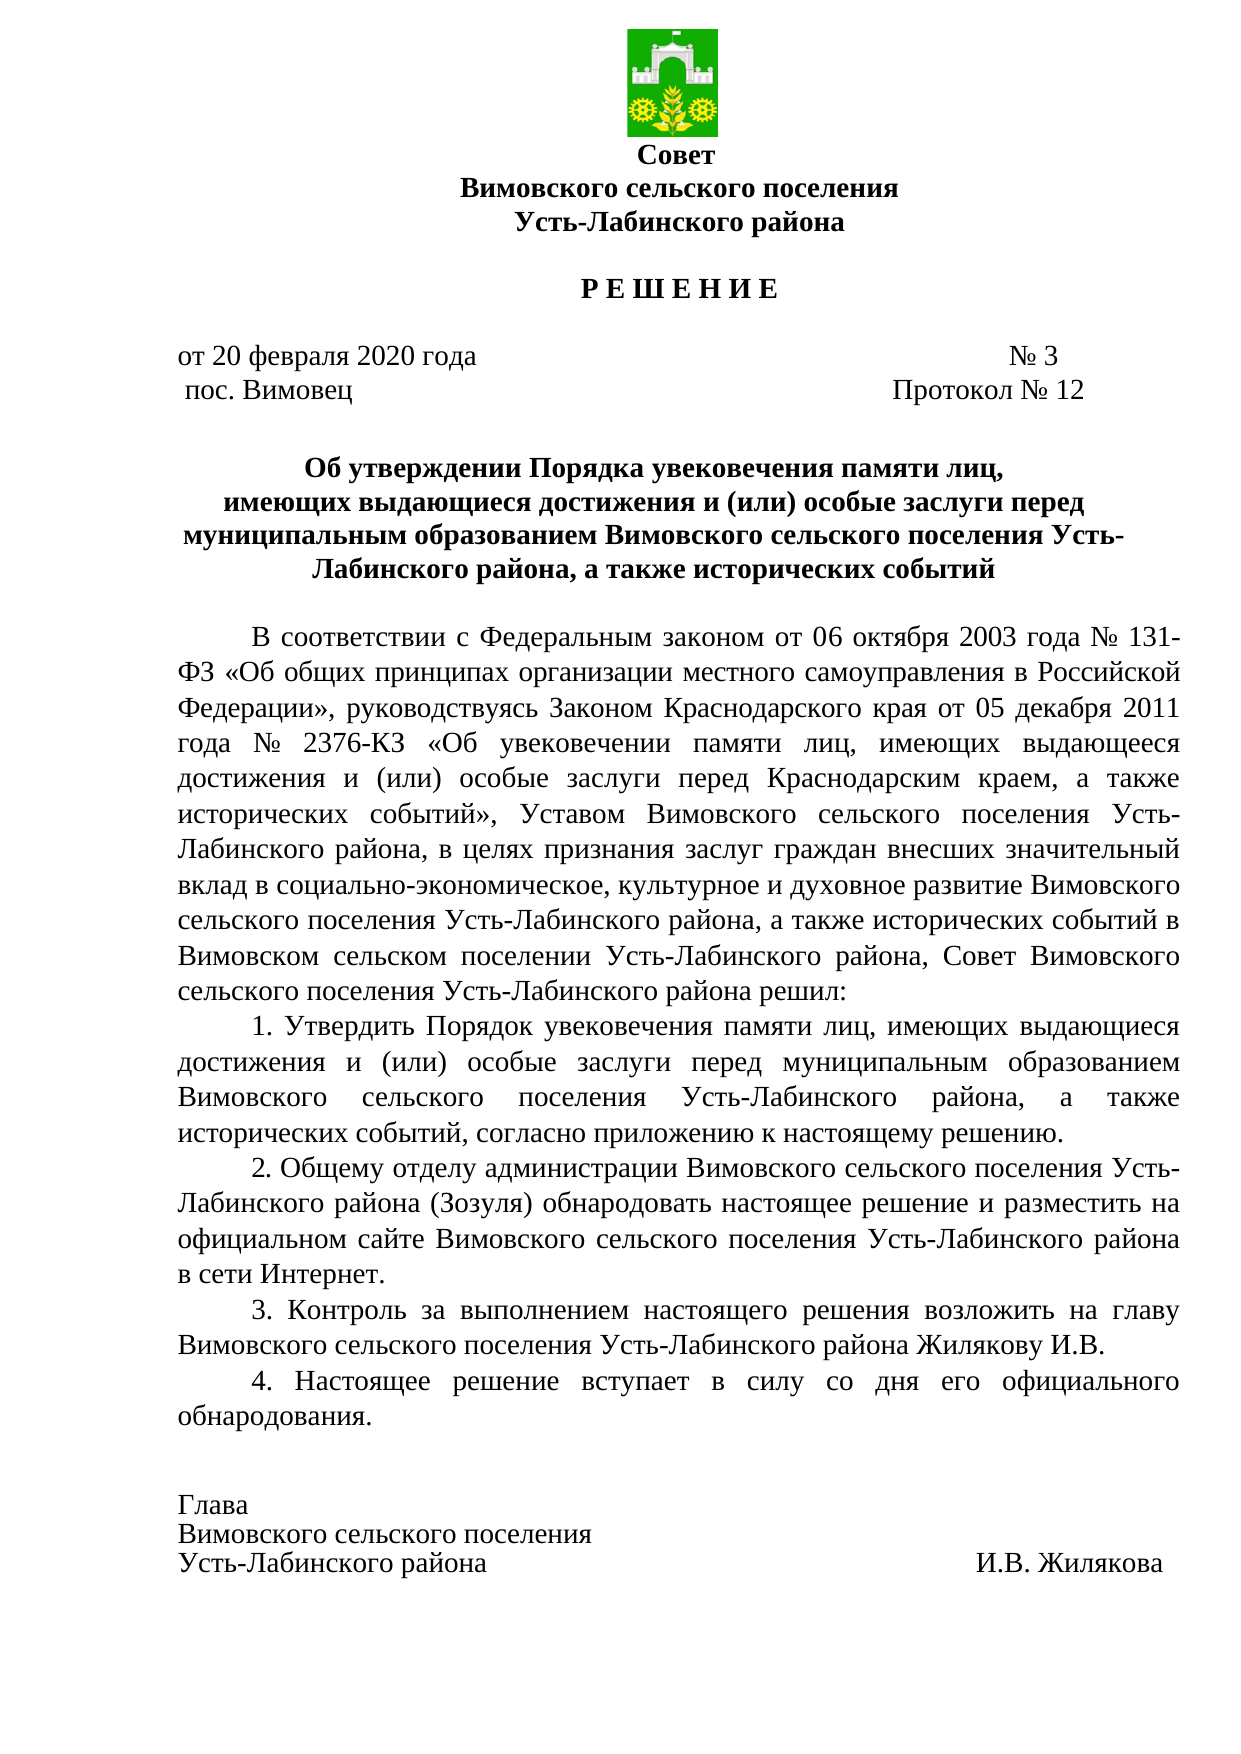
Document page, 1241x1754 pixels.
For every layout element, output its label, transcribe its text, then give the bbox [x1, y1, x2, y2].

text от 20 февраля 2020 года № 3 [177, 338, 1181, 372]
subtitle 2. Общему отделу администрации Вимовского сельского поселения Усть-Лабинского района (Зозуля) обнародовать настоящее решение и разместить на официальном сайте Вимовского сельского поселения Усть-Лабинского района в сети Интернет. [177, 1149, 1181, 1291]
text Р Е Ш Е Н И Е [177, 271, 1181, 305]
text имеющих выдающиеся достижения и (или) особые заслуги перед [177, 484, 1130, 517]
text 3. Контроль за выполнением настоящего решения возложить на главу Вимовского сельского поселения Усть-Лабинского района Жилякову И.В. [177, 1291, 1181, 1362]
text Глава [177, 1491, 1181, 1520]
text Об утверждении Порядка увековечения памяти лиц, [177, 450, 1130, 484]
text 1. Утвердить Порядок увековечения памяти лиц, имеющих выдающиеся достижения и (или) особые заслуги перед муниципальным образованием Вимовского сельского поселения Усть-Лабинского района, а также исторических событий, согласно приложению к настоящему решению. [177, 1007, 1181, 1149]
text Вимовского сельского поселения [177, 1520, 1181, 1549]
text Усть-Лабинского района И.В. Жилякова [177, 1549, 1181, 1578]
text 4. Настоящее решение вступает в силу со дня его официального обнародования. [177, 1362, 1181, 1432]
text пос. Вимовец Протокол № 12 [177, 372, 1181, 405]
text Вимовского сельского поселения [177, 171, 1181, 204]
text В соответствии c Федеральным законом от 06 октября 2003 года № 131-ФЗ «Об общих принципах организации местного самоуправления в Российской Федерации», руководствуясь Законом Краснодарского края от 05 декабря 2011 года № 2376-КЗ «Об увековечении памяти лиц, имеющих выдающееся достижения и (или) особые заслуги перед Краснодарским краем, а также исторических событий», Уставом Вимовского сельского поселения Усть-Лабинского района, в целях признания заслуг граждан внесших значительный вклад в социально-экономическое, культурное и духовное развитие Вимовского сельского поселения Усть-Лабинского района, а также исторических событий в Вимовском сельском поселении Усть-Лабинского района, Совет Вимовского сельского поселения Усть-Лабинского района решил: [177, 441, 1181, 1007]
text Совет [177, 137, 1181, 171]
text муниципальным образованием Вимовского сельского поселения Усть-Лабинского района, а также исторических событий [177, 517, 1130, 584]
text Усть-Лабинского района [177, 204, 1181, 238]
picture [627, 29, 718, 137]
